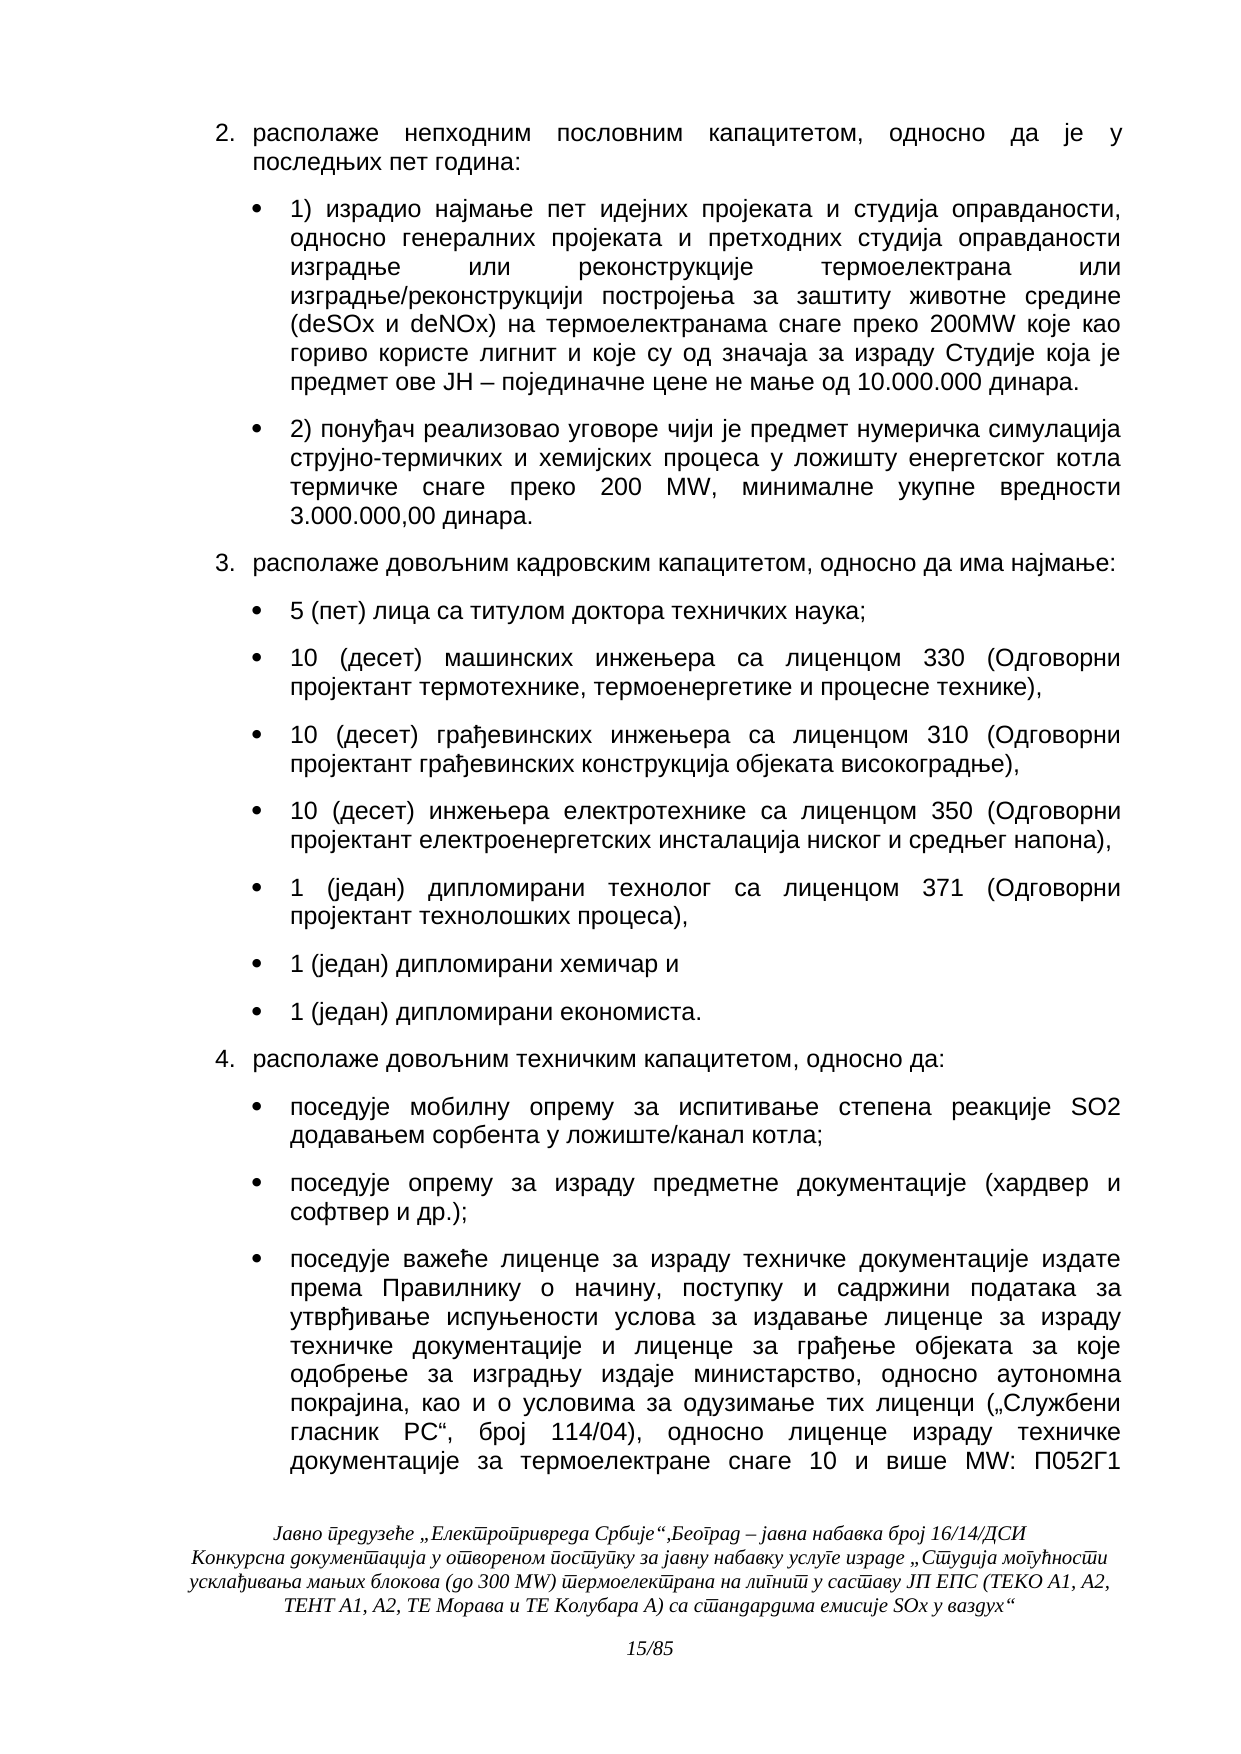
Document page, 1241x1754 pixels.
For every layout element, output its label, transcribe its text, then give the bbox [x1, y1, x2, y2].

text поседује мобилну опрему за испитивање степена реакције SO2 додавањем сорбента у ложиште/канал котла; [252, 1092, 1122, 1149]
text 10 (десет) машинских инжењера са лиценцом 330 (Одговорни пројектант термотехнике, термоенергетике и процесне технике), [252, 643, 1122, 701]
list 3. располаже довољним кадровским капацитетом, односно да има најмање: [215, 548, 1122, 577]
text 1 (један) дипломирани технолог са лиценцом 371 (Одговорни пројектант технолошких процеса), [252, 872, 1122, 930]
text поседује опрему за израду предметне документације (хардвер и софтвер и др.); [252, 1168, 1122, 1226]
text 1 (један) дипломирани хемичар и [252, 949, 1122, 978]
list 2. располаже непходним пословним капацитетом, односно да је у последњих пет година: [215, 118, 1122, 176]
text 2) понуђач реализовао уговоре чији је предмет нумеричка симулација струјно-термичких и хемијских процеса у ложишту енергетског котла термичке снаге преко 200 MW, минималне укупне вредности 3.000.000,00 динара. [252, 414, 1122, 529]
text 1 (један) дипломирани економиста. [252, 996, 1122, 1025]
text 10 (десет) инжењера електротехнике са лиценцом 350 (Одговорни пројектант електроенергетских инсталација ниског и средњег напона), [252, 796, 1122, 854]
list располаже довољним техничким капацитетом, односно да: [215, 1044, 1122, 1073]
text 5 (пет) лица са титулом доктора техничких наука; [252, 596, 1122, 625]
text 10 (десет) грађевинских инжењера са лиценцом 310 (Одговорни пројектант грађевинских конструкција објеката високоградње), [252, 720, 1122, 777]
text 1) израдио најмање пет идејних пројеката и студија оправданости, односно генералних пројеката и претходних студија оправданости изградње или реконструкције термоелектрана или изградње/реконструкцији постројења за заштиту животне средине (deSOx и deNOx) на термоелектранама снаге преко 200MW које као гориво користе лигнит и које су од значаја за израду Студије која је предмет ове ЈН – појединачне цене не мање од 10.000.000 динара. [252, 194, 1122, 396]
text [252, 1244, 1122, 1474]
